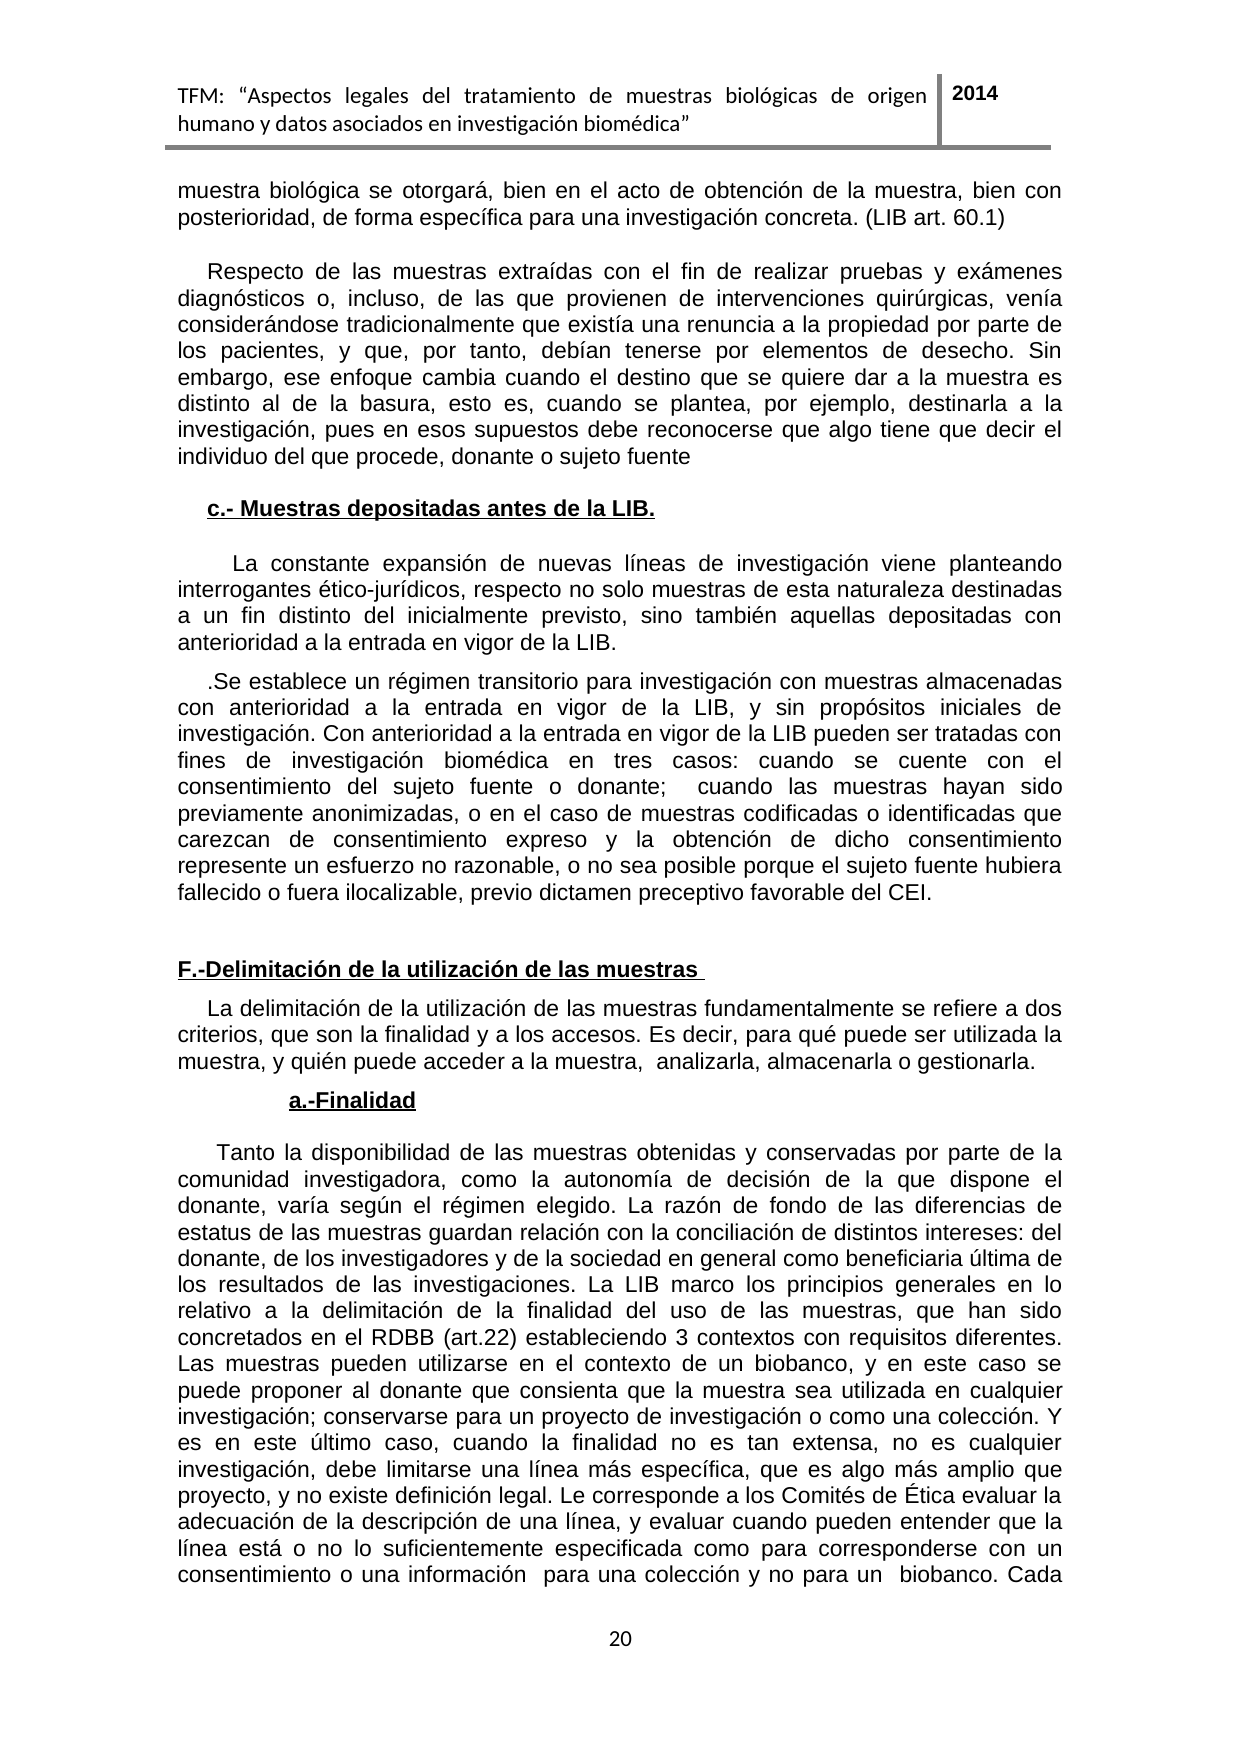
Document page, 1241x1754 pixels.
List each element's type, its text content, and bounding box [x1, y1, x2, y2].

text F.-Delimitación de la utilización de las muestras [177, 956, 1063, 983]
text La delimitación de la utilización de las muestras fundamentalmente se refiere a dos criterios, que son la finalidad y a los accesos. Es decir, para qué puede ser utilizada la muestra, y quién puede acceder a la muestra, analizarla, almacenarla o gestionarla. [177, 995, 1063, 1074]
list La constante expansión de nuevas líneas de investigación viene planteando interrogantes ético-jurídicos, respecto no solo muestras de esta naturaleza destinadas a un fin distinto del inicialmente previsto, sino también aquellas depositadas con anterioridad a la entrada en vigor de la LIB. [177, 550, 1063, 655]
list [177, 1139, 1063, 1587]
list a.-Finalidad [288, 1087, 1063, 1113]
text .Se establece un régimen transitorio para investigación con muestras almacenadas con anterioridad a la entrada en vigor de la LIB, y sin propósitos iniciales de investigación. Con anterioridad a la entrada en vigor de la LIB pueden ser tratadas con fines de investigación biomédica en tres casos: cuando se cuente con el consentimiento del sujeto fuente o donante; cuando las muestras hayan sido previamente anonimizadas, o en el caso de muestras codificadas o identificadas que carezcan de consentimiento expreso y la obtención de dicho consentimiento represente un esfuerzo no razonable, o no sea posible porque el sujeto fuente hubiera fallecido o fuera ilocalizable, previo dictamen preceptivo favorable del CEI. [177, 668, 1063, 905]
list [177, 177, 1063, 230]
list Respecto de las muestras extraídas con el fin de realizar pruebas y exámenes diagnósticos o, incluso, de las que provienen de intervenciones quirúrgicas, venía considerándose tradicionalmente que existía una renuncia a la propiedad por parte de los pacientes, y que, por tanto, debían tenerse por elementos de desecho. Sin embargo, ese enfoque cambia cuando el destino que se quiere dar a la muestra es distinto al de la basura, esto es, cuando se plantea, por ejemplo, destinarla a la investigación, pues en esos supuestos debe reconocerse que algo tiene que decir el individuo del que procede, donante o sujeto fuente [177, 258, 1063, 469]
list c.- Muestras depositadas antes de la LIB. [177, 495, 1063, 522]
